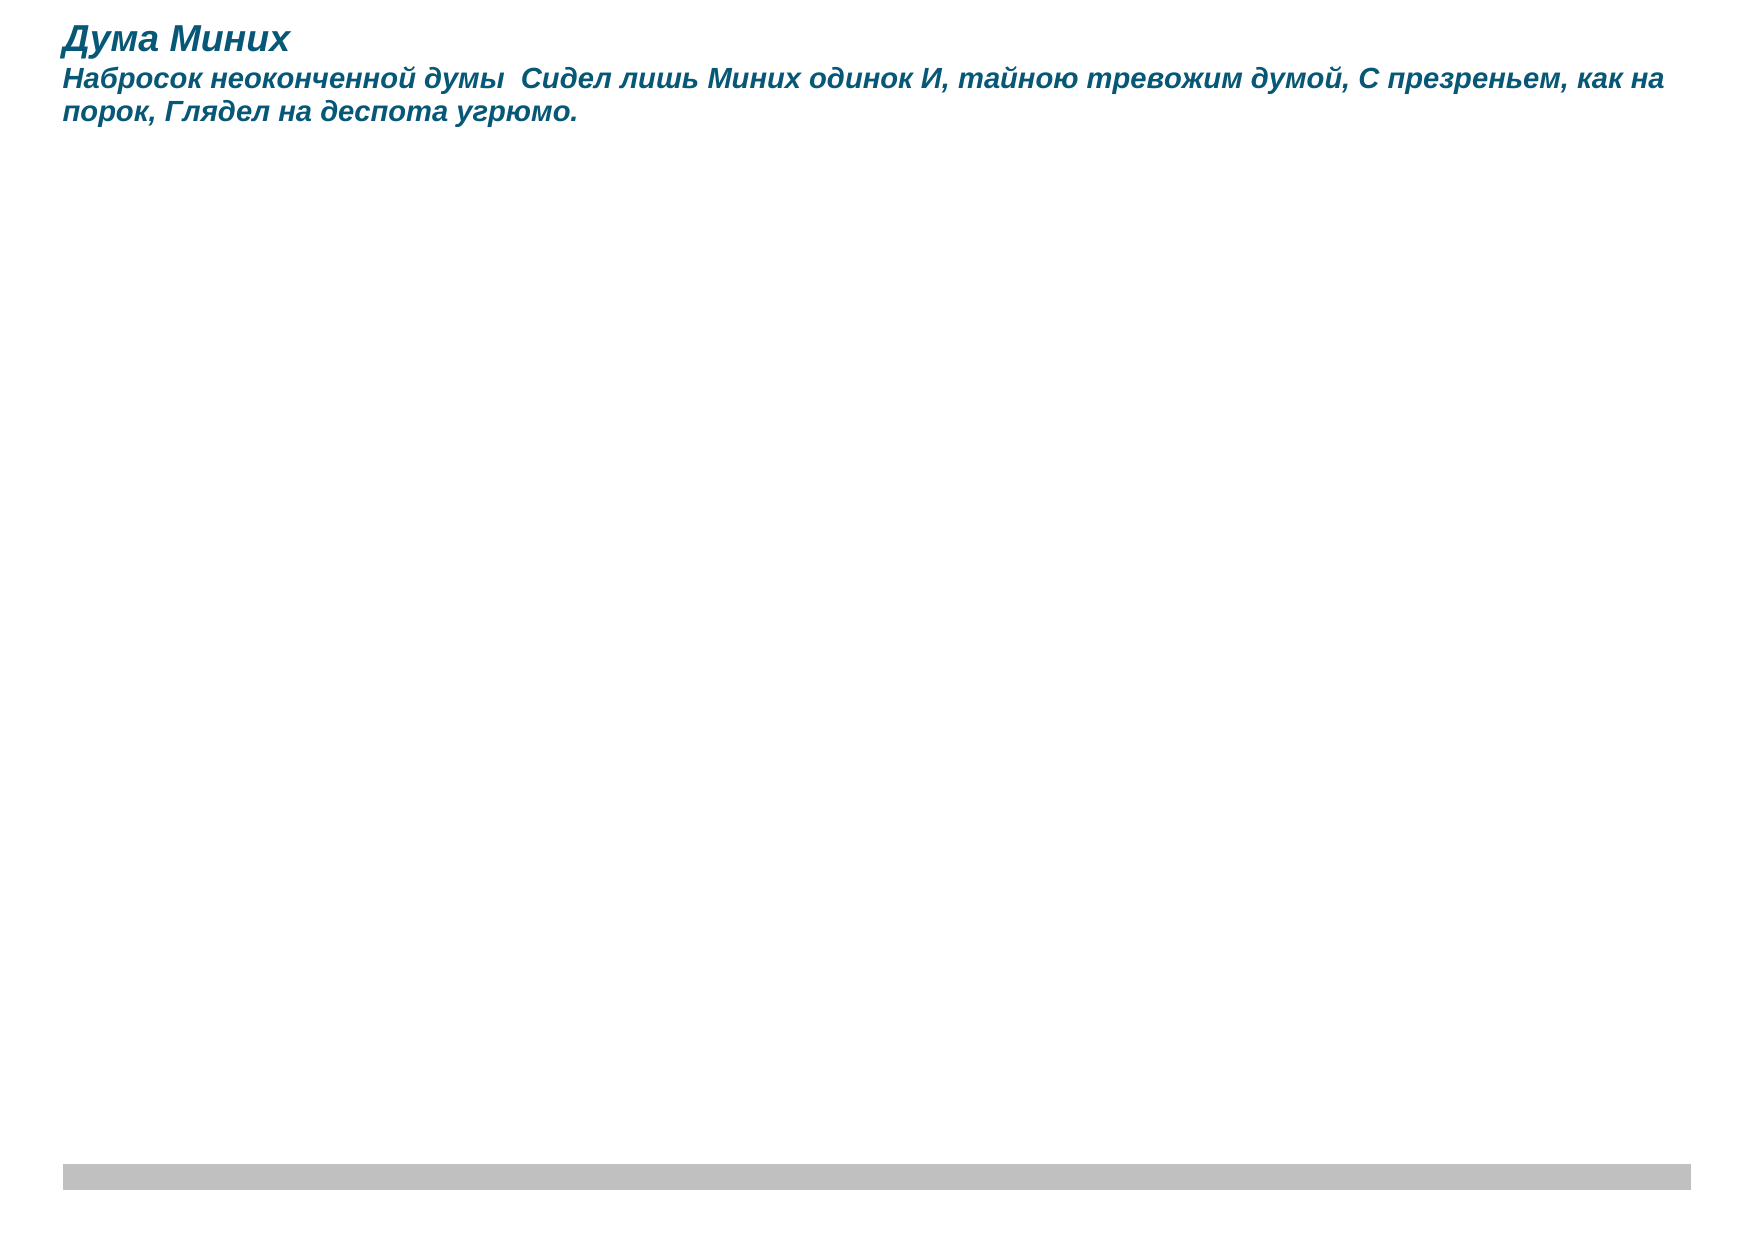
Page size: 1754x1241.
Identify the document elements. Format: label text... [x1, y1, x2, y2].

text Набросок неоконченной думы [62, 61, 1691, 128]
subtitle Дума Миних [62, 17, 1691, 60]
